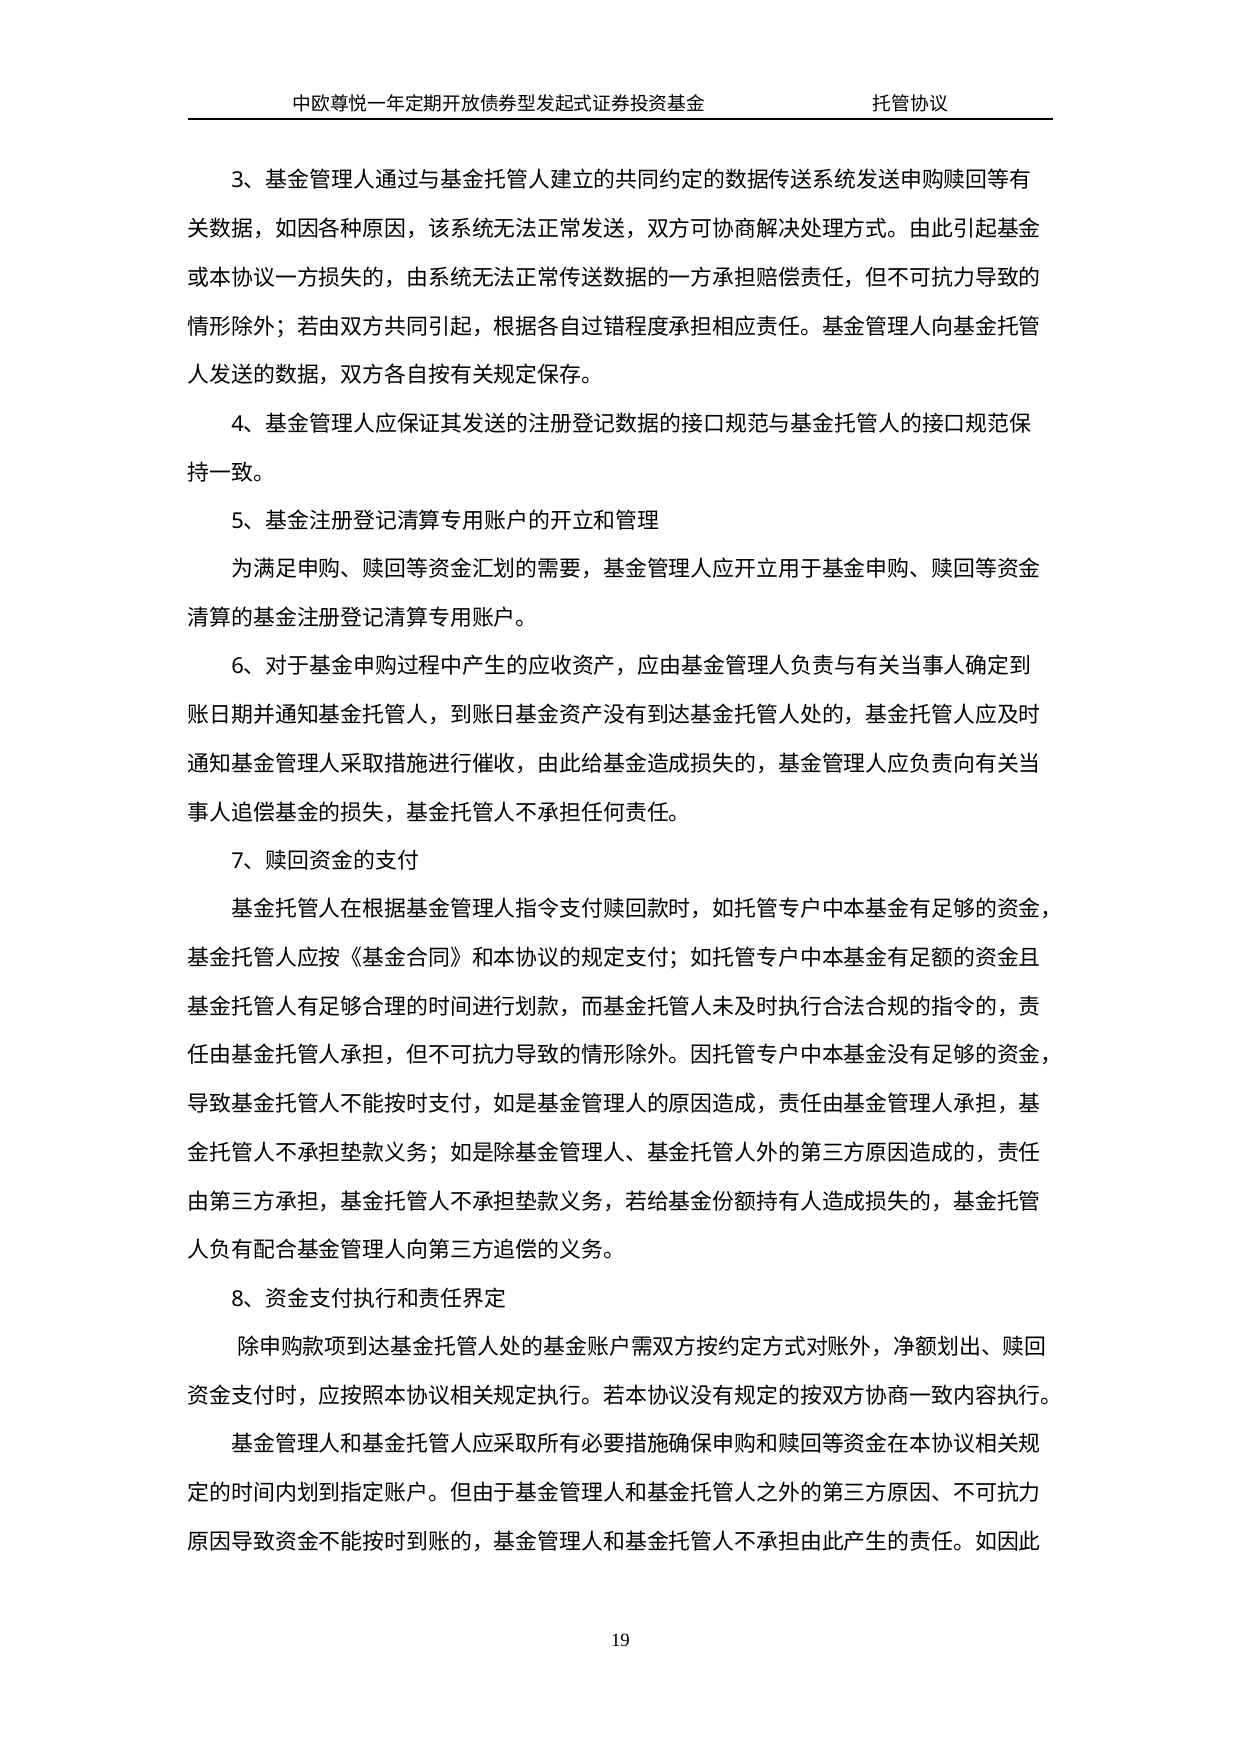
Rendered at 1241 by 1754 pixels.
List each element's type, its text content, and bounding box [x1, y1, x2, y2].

text 基金托管人在根据基金管理人指令支付赎回款时，如托管专户中本基金有足够的资金，基金托管人应按《基金合同》和本协议的规定支付；如托管专户中本基金有足额的资金且基金托管人有足够合理的时间进行划款，而基金托管人未及时执行合法合规的指令的，责任由基金托管人承担，但不可抗力导致的情形除外。因托管专户中本基金没有足够的资金，导致基金托管人不能按时支付，如是基金管理人的原因造成，责任由基金管理人承担，基金托管人不承担垫款义务；如是除基金管理人、基金托管人外的第三方原因造成的，责任由第三方承担，基金托管人不承担垫款义务，若给基金份额持有人造成损失的，基金托管人负有配合基金管理人向第三方追偿的义务。 [187, 891, 1053, 1264]
text 为满足申购、赎回等资金汇划的需要，基金管理人应开立用于基金申购、赎回等资金清算的基金注册登记清算专用账户。 [187, 551, 1053, 632]
text 3、基金管理人通过与基金托管人建立的共同约定的数据传送系统发送申购赎回等有关数据，如因各种原因，该系统无法正常发送，双方可协商解决处理方式。由此引起基金或本协议一方损失的，由系统无法正常传送数据的一方承担赔偿责任，但不可抗力导致的情形除外；若由双方共同引起，根据各自过错程度承担相应责任。基金管理人向基金托管人发送的数据，双方各自按有关规定保存。 [187, 162, 1053, 389]
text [187, 1426, 1053, 1556]
text 4、基金管理人应保证其发送的注册登记数据的接口规范与基金托管人的接口规范保持一致。 [187, 405, 1053, 487]
text 8、资金支付执行和责任界定 [187, 1280, 1053, 1313]
text 除申购款项到达基金托管人处的基金账户需双方按约定方式对账外，净额划出、赎回资金支付时，应按照本协议相关规定执行。若本协议没有规定的按双方协商一致内容执行。 [187, 1329, 1053, 1410]
text 6、对于基金申购过程中产生的应收资产，应由基金管理人负责与有关当事人确定到账日期并通知基金托管人，到账日基金资产没有到达基金托管人处的，基金托管人应及时通知基金管理人采取措施进行催收，由此给基金造成损失的，基金管理人应负责向有关当事人追偿基金的损失，基金托管人不承担任何责任。 [187, 648, 1053, 827]
text 7、赎回资金的支付 [187, 842, 1053, 875]
text 5、基金注册登记清算专用账户的开立和管理 [187, 502, 1053, 535]
